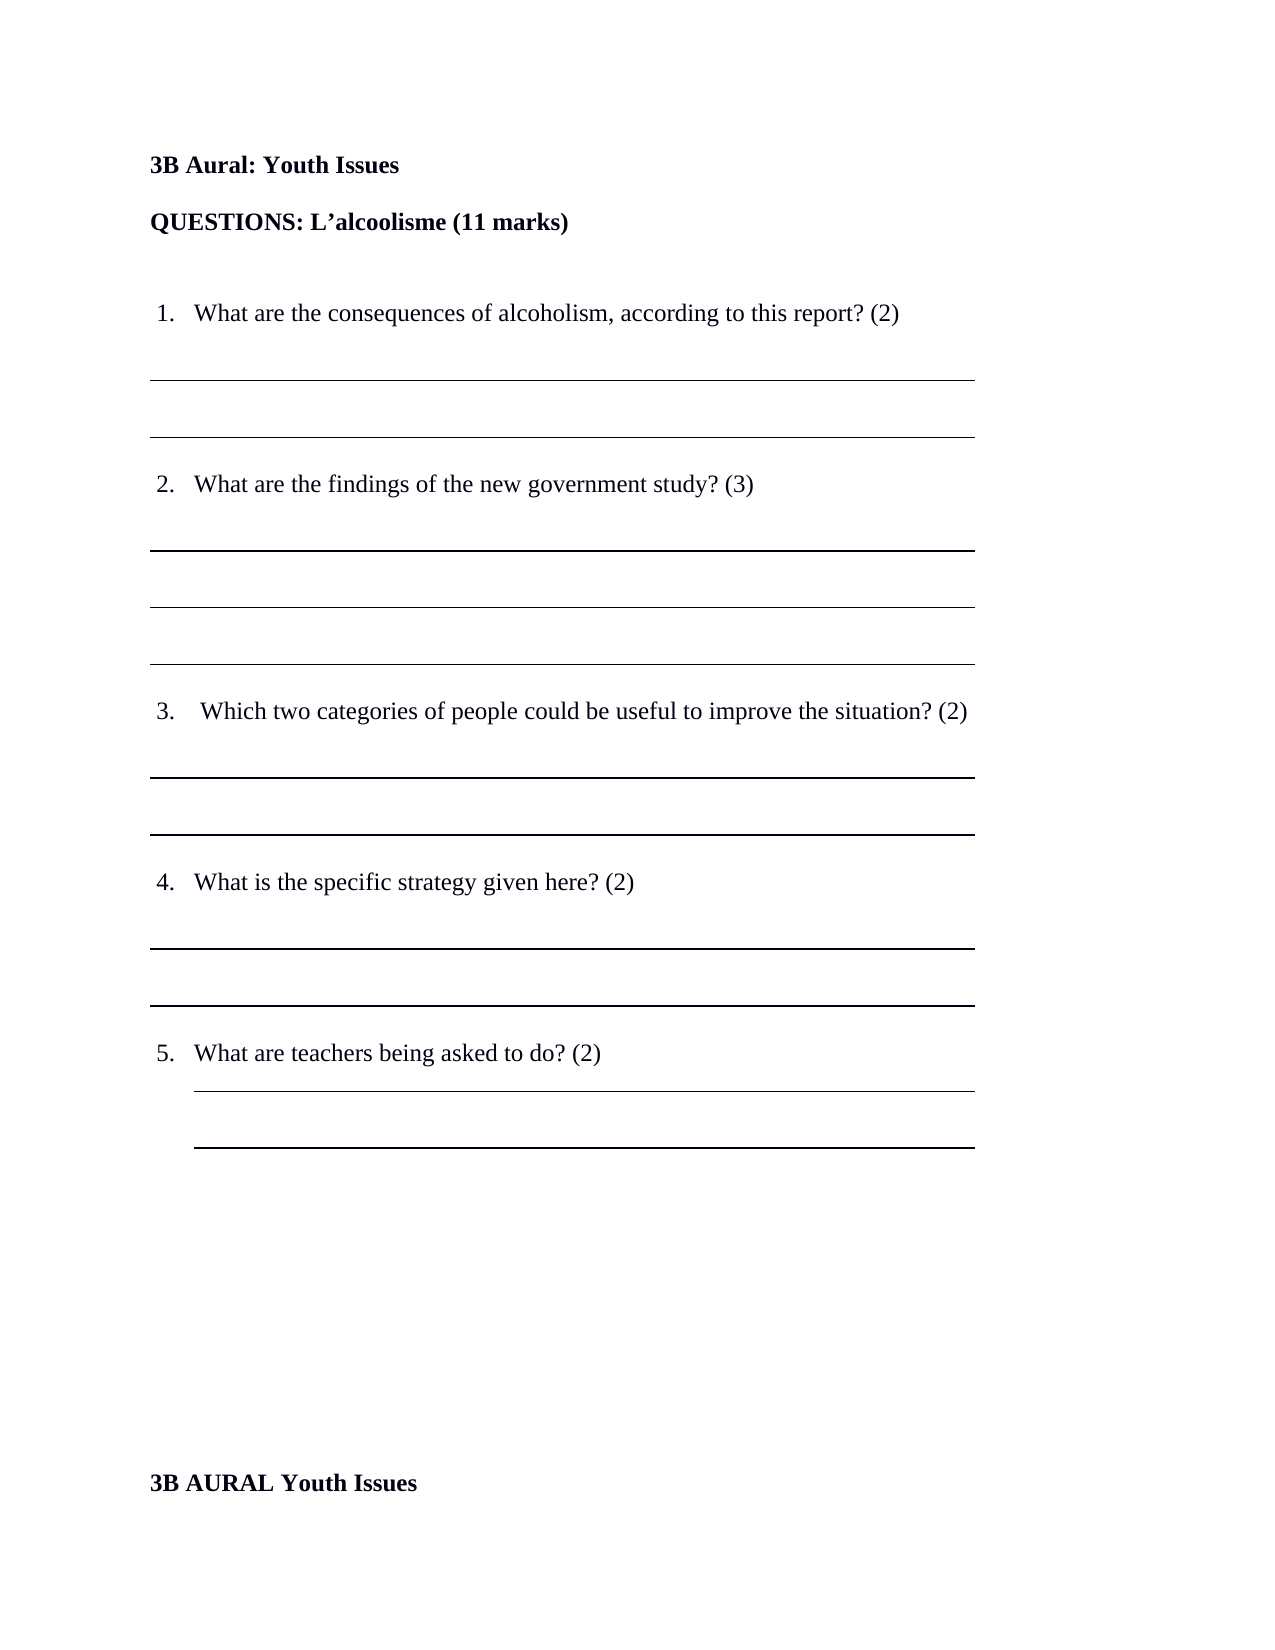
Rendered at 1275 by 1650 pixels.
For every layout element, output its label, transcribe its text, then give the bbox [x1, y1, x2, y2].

list What are the findings of the new government study? (3) [156, 469, 1125, 498]
list What are the consequences of alcoholism, according to this report? (2) [156, 298, 1125, 327]
list What are teachers being asked to do? (2) [156, 1038, 1125, 1067]
text 3B AURAL Youth Issues [150, 1468, 1125, 1497]
text 3B Aural: Youth Issues [150, 150, 1125, 179]
text QUESTIONS: L’alcoolisme (11 marks) [150, 207, 1125, 236]
list Which two categories of people could be useful to improve the situation? (2) [156, 696, 1125, 725]
list What is the specific strategy given here? (2) [156, 867, 1125, 896]
